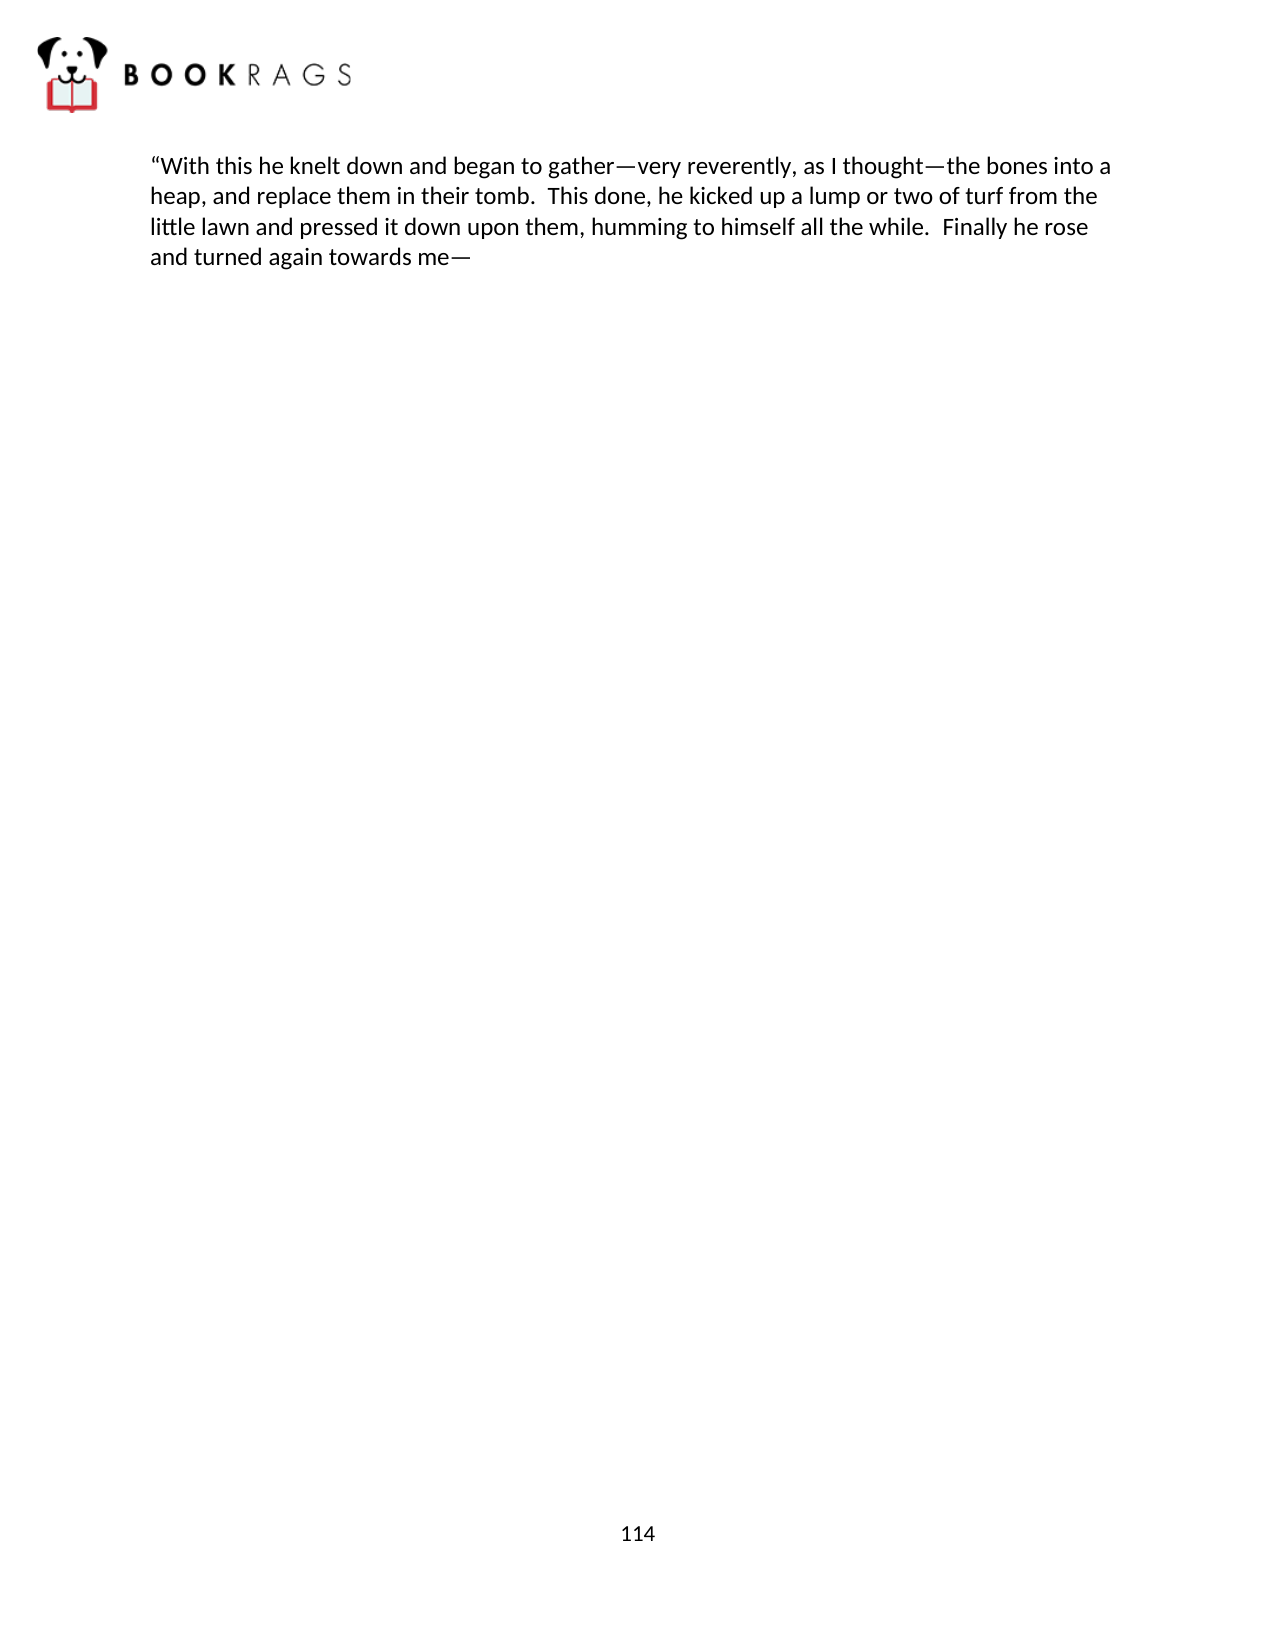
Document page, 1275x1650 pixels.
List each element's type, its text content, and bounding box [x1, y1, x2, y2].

text “With this he knelt down and began to gather—­very reverently, as I thought—­the bones into a heap, and replace them in their tomb. This done, he kicked up a lump or two of turf from the little lawn and pressed it down upon them, humming to himself all the while. Finally he rose and turned again towards me—­ [150, 150, 1125, 272]
picture [37, 37, 351, 113]
